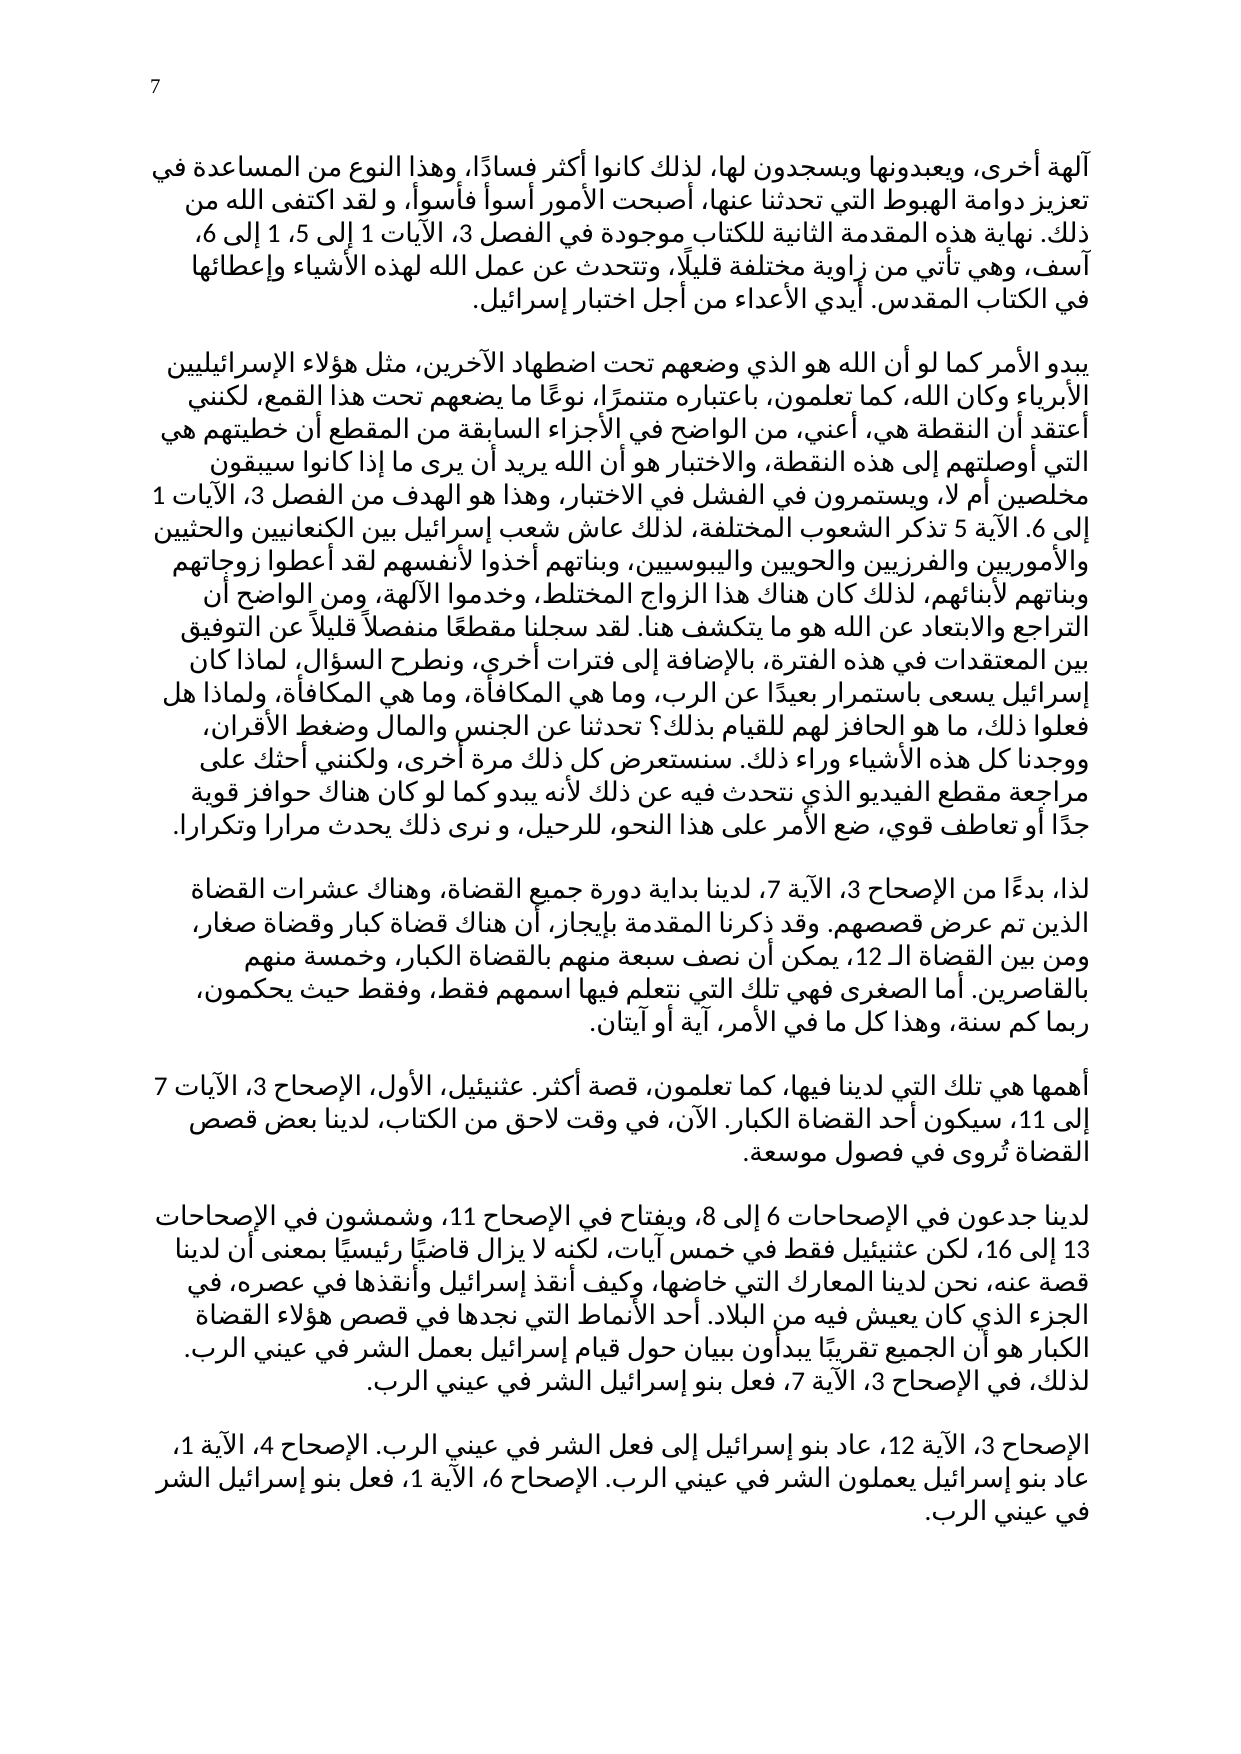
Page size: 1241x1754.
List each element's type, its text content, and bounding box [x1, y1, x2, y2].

text أهمها هي تلك التي لدينا فيها، كما تعلمون، قصة أكثر. عثنيئيل، الأول، الإصحاح 3، الآيات 7 إلى 11، سيكون أحد القضاة الكبار. الآن، في وقت لاحق من الكتاب، لدينا بعض قصص القضاة تُروى في فصول موسعة. [150, 1069, 1090, 1168]
text الإصحاح 3، الآية 12، عاد بنو إسرائيل إلى فعل الشر في عيني الرب. الإصحاح 4، الآية 1، عاد بنو إسرائيل يعملون الشر في عيني الرب. الإصحاح 6، الآية 1، فعل بنو إسرائيل الشر في عيني الرب. [150, 1428, 1090, 1527]
text لدينا جدعون في الإصحاحات 6 إلى 8، ويفتاح في الإصحاح 11، وشمشون في الإصحاحات 13 إلى 16، لكن عثنيئيل فقط في خمس آيات، لكنه لا يزال قاضيًا رئيسيًا بمعنى أن لدينا قصة عنه، نحن لدينا المعارك التي خاضها، وكيف أنقذ إسرائيل وأنقذها في عصره، في الجزء الذي كان يعيش فيه من البلاد. أحد الأنماط التي نجدها في قصص هؤلاء القضاة الكبار هو أن الجميع تقريبًا يبدأون ببيان حول قيام إسرائيل بعمل الشر في عيني الرب. لذلك، في الإصحاح 3، الآية 7، فعل بنو إسرائيل الشر في عيني الرب. [150, 1199, 1090, 1397]
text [150, 150, 1090, 315]
text يبدو الأمر كما لو أن الله هو الذي وضعهم تحت اضطهاد الآخرين، مثل هؤلاء الإسرائيليين الأبرياء وكان الله، كما تعلمون، باعتباره متنمرًا، نوعًا ما يضعهم تحت هذا القمع، لكنني أعتقد أن النقطة هي، أعني، من الواضح في الأجزاء السابقة من المقطع أن خطيتهم هي التي أوصلتهم إلى هذه النقطة، والاختبار هو أن الله يريد أن يرى ما إذا كانوا سيبقون مخلصين أم لا، ويستمرون في الفشل في الاختبار، وهذا هو الهدف من الفصل 3، الآيات 1 إلى 6. الآية 5 تذكر الشعوب المختلفة، لذلك عاش شعب إسرائيل بين الكنعانيين والحثيين والأموريين والفرزيين والحويين واليبوسيين، وبناتهم أخذوا لأنفسهم لقد أعطوا زوجاتهم وبناتهم لأبنائهم، لذلك كان هناك هذا الزواج المختلط، وخدموا الآلهة، ومن الواضح أن التراجع والابتعاد عن الله هو ما يتكشف هنا. لقد سجلنا مقطعًا منفصلاً قليلاً عن التوفيق بين المعتقدات في هذه الفترة، بالإضافة إلى فترات أخرى، ونطرح السؤال، لماذا كان إسرائيل يسعى باستمرار بعيدًا عن الرب، وما هي المكافأة، وما هي المكافأة، ولماذا هل فعلوا ذلك، ما هو الحافز لهم للقيام بذلك؟ تحدثنا عن الجنس والمال وضغط الأقران، ووجدنا كل هذه الأشياء وراء ذلك. سنستعرض كل ذلك مرة أخرى، ولكنني أحثك على مراجعة مقطع الفيديو الذي نتحدث فيه عن ذلك لأنه يبدو كما لو كان هناك حوافز قوية جدًا أو تعاطف قوي، ضع الأمر على هذا النحو، للرحيل، و نرى ذلك يحدث مرارا وتكرارا. [150, 346, 1090, 842]
text لذا، بدءًا من الإصحاح 3، الآية 7، لدينا بداية دورة جميع القضاة، وهناك عشرات القضاة الذين تم عرض قصصهم. وقد ذكرنا المقدمة بإيجاز، أن هناك قضاة كبار وقضاة صغار، ومن بين القضاة الـ 12، يمكن أن نصف سبعة منهم بالقضاة الكبار، وخمسة منهم بالقاصرين. أما الصغرى فهي تلك التي نتعلم فيها اسمهم فقط، وفقط حيث يحكمون، ربما كم سنة، وهذا كل ما في الأمر، آية أو آيتان. [150, 873, 1090, 1038]
